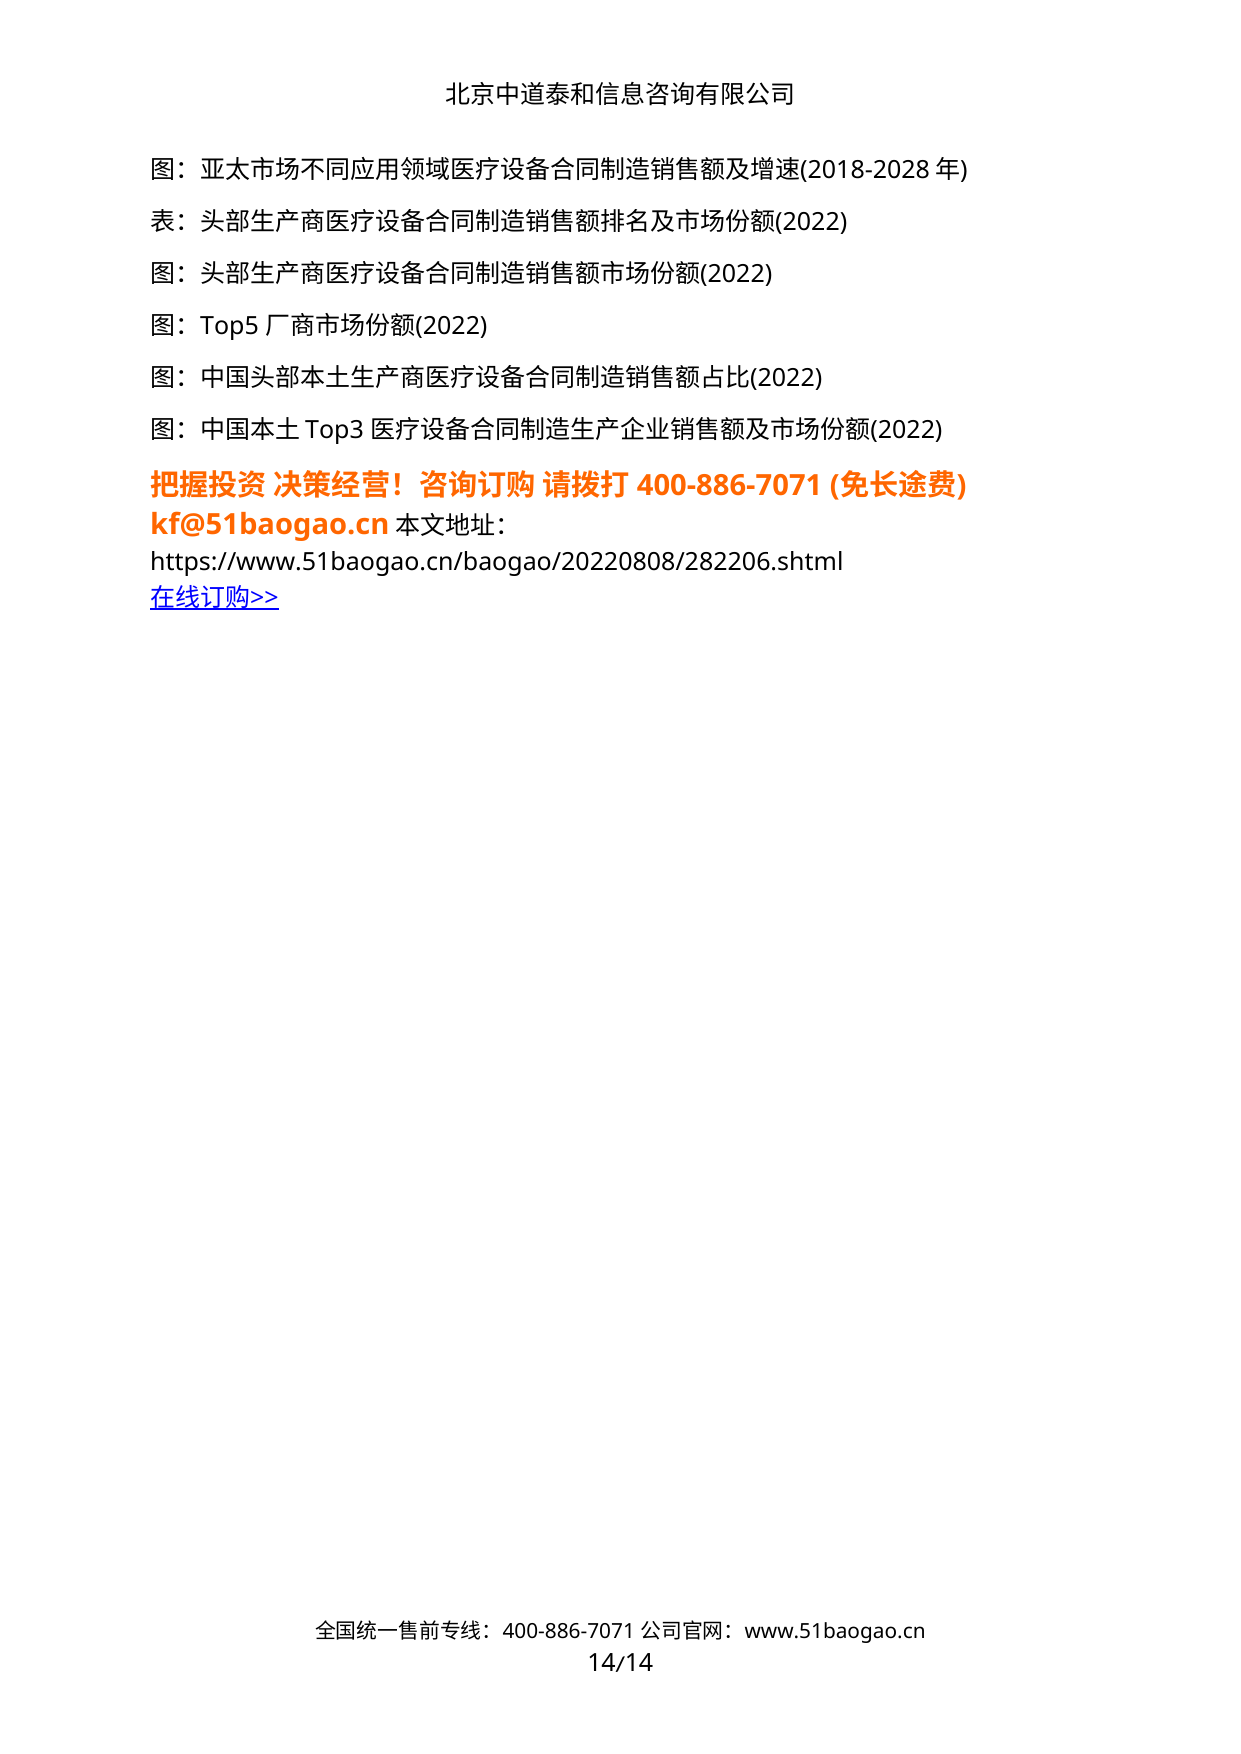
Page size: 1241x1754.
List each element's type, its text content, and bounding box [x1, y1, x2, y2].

text 把握投资 决策经营！咨询订购 请拨打 400-886-7071 (免长途费) kf@51baogao.cn本文地址：https://www.51baogao.cn/baogao/20220808/282206.shtml [150, 461, 1090, 577]
text 表：头部生产商医疗设备合同制造销售额排名及市场份额(2022) [150, 202, 1090, 238]
text 在线订购>> [150, 577, 1090, 614]
text 图：中国本土Top3 医疗设备合同制造生产企业销售额及市场份额(2022) [150, 409, 1090, 446]
text 图：亚太市场不同应用领域医疗设备合同制造销售额及增速(2018-2028年) [150, 150, 1090, 186]
text 图：中国头部本土生产商医疗设备合同制造销售额占比(2022) [150, 357, 1090, 394]
text 图：头部生产商医疗设备合同制造销售额市场份额(2022) [150, 254, 1090, 290]
text 图：Top5 厂商市场份额(2022) [150, 306, 1090, 342]
